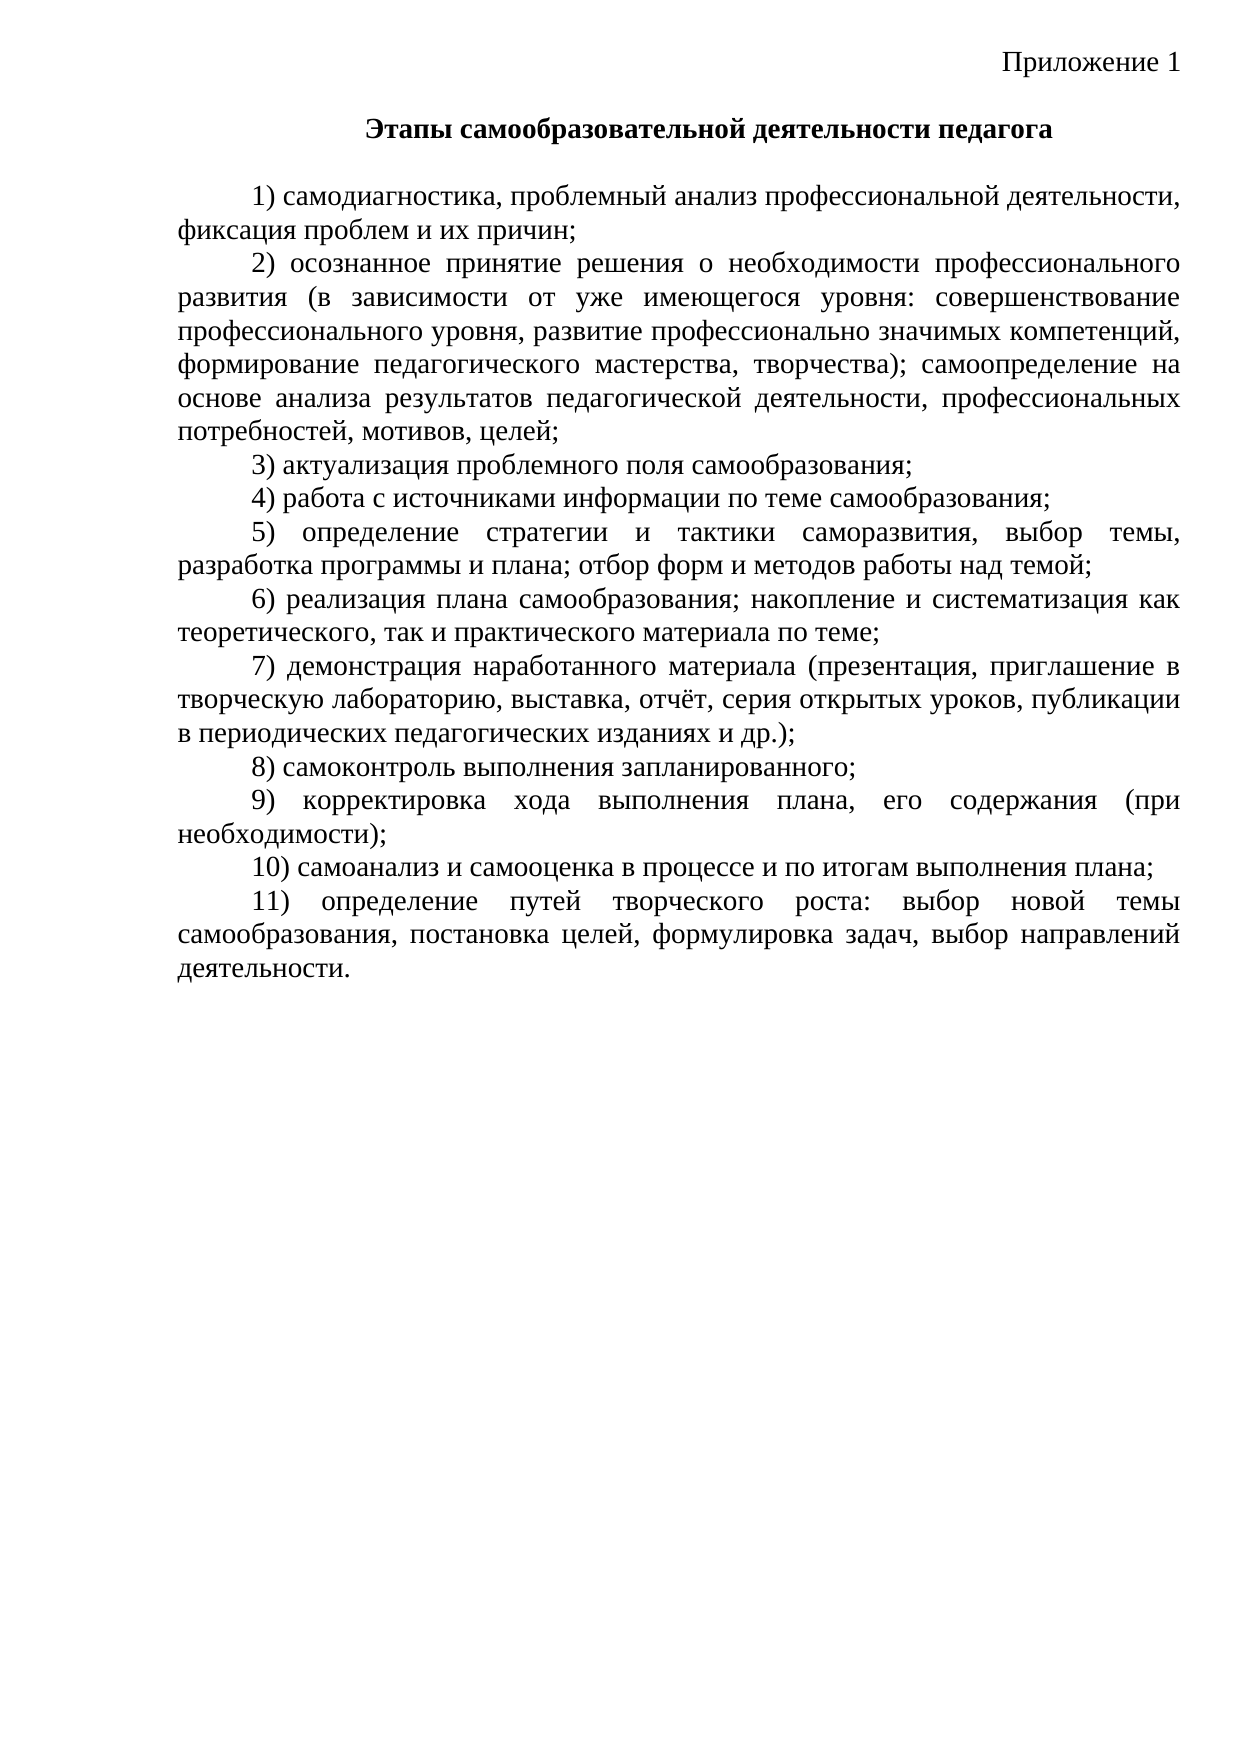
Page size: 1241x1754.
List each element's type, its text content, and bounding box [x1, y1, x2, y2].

text Этапы самообразовательной деятельности педагога [177, 111, 1181, 145]
text 8) самоконтроль выполнения запланированного; [177, 749, 1181, 782]
text 4) работа с источниками информации по теме самообразования; [177, 480, 1181, 514]
text 1) самодиагностика, проблемный анализ профессиональной деятельности, фиксация проблем и их причин; [177, 178, 1181, 246]
text Приложение 1 [177, 44, 1181, 78]
text 2) осознанное принятие решения о необходимости профессионального развития (в зависимости от уже имеющегося уровня: совершенствование профессионального уровня, развитие профессионально значимых компетенций, формирование педагогического мастерства, творчества); самоопределение на основе анализа результатов педагогической деятельности, профессиональных потребностей, мотивов, целей; [177, 246, 1181, 447]
text 10) самоанализ и самооценка в процессе и по итогам выполнения плана; [177, 849, 1181, 883]
text 11) определение путей творческого роста: выбор новой темы самообразования, постановка целей, формулировка задач, выбор направлений деятельности. [177, 883, 1181, 983]
text 5) определение стратегии и тактики саморазвития, выбор темы, разработка программы и плана; отбор форм и методов работы над темой; [177, 514, 1181, 581]
text 9) корректировка хода выполнения плана, его содержания (при необходимости); [177, 782, 1181, 849]
text 7) демонстрация наработанного материала (презентация, приглашение в творческую лабораторию, выставка, отчёт, серия открытых уроков, публикации в периодических педагогических изданиях и др.); [177, 648, 1181, 749]
text 6) реализация плана самообразования; накопление и систематизация как теоретического, так и практического материала по теме; [177, 581, 1181, 648]
text 3) актуализация проблемного поля самообразования; [177, 447, 1181, 480]
